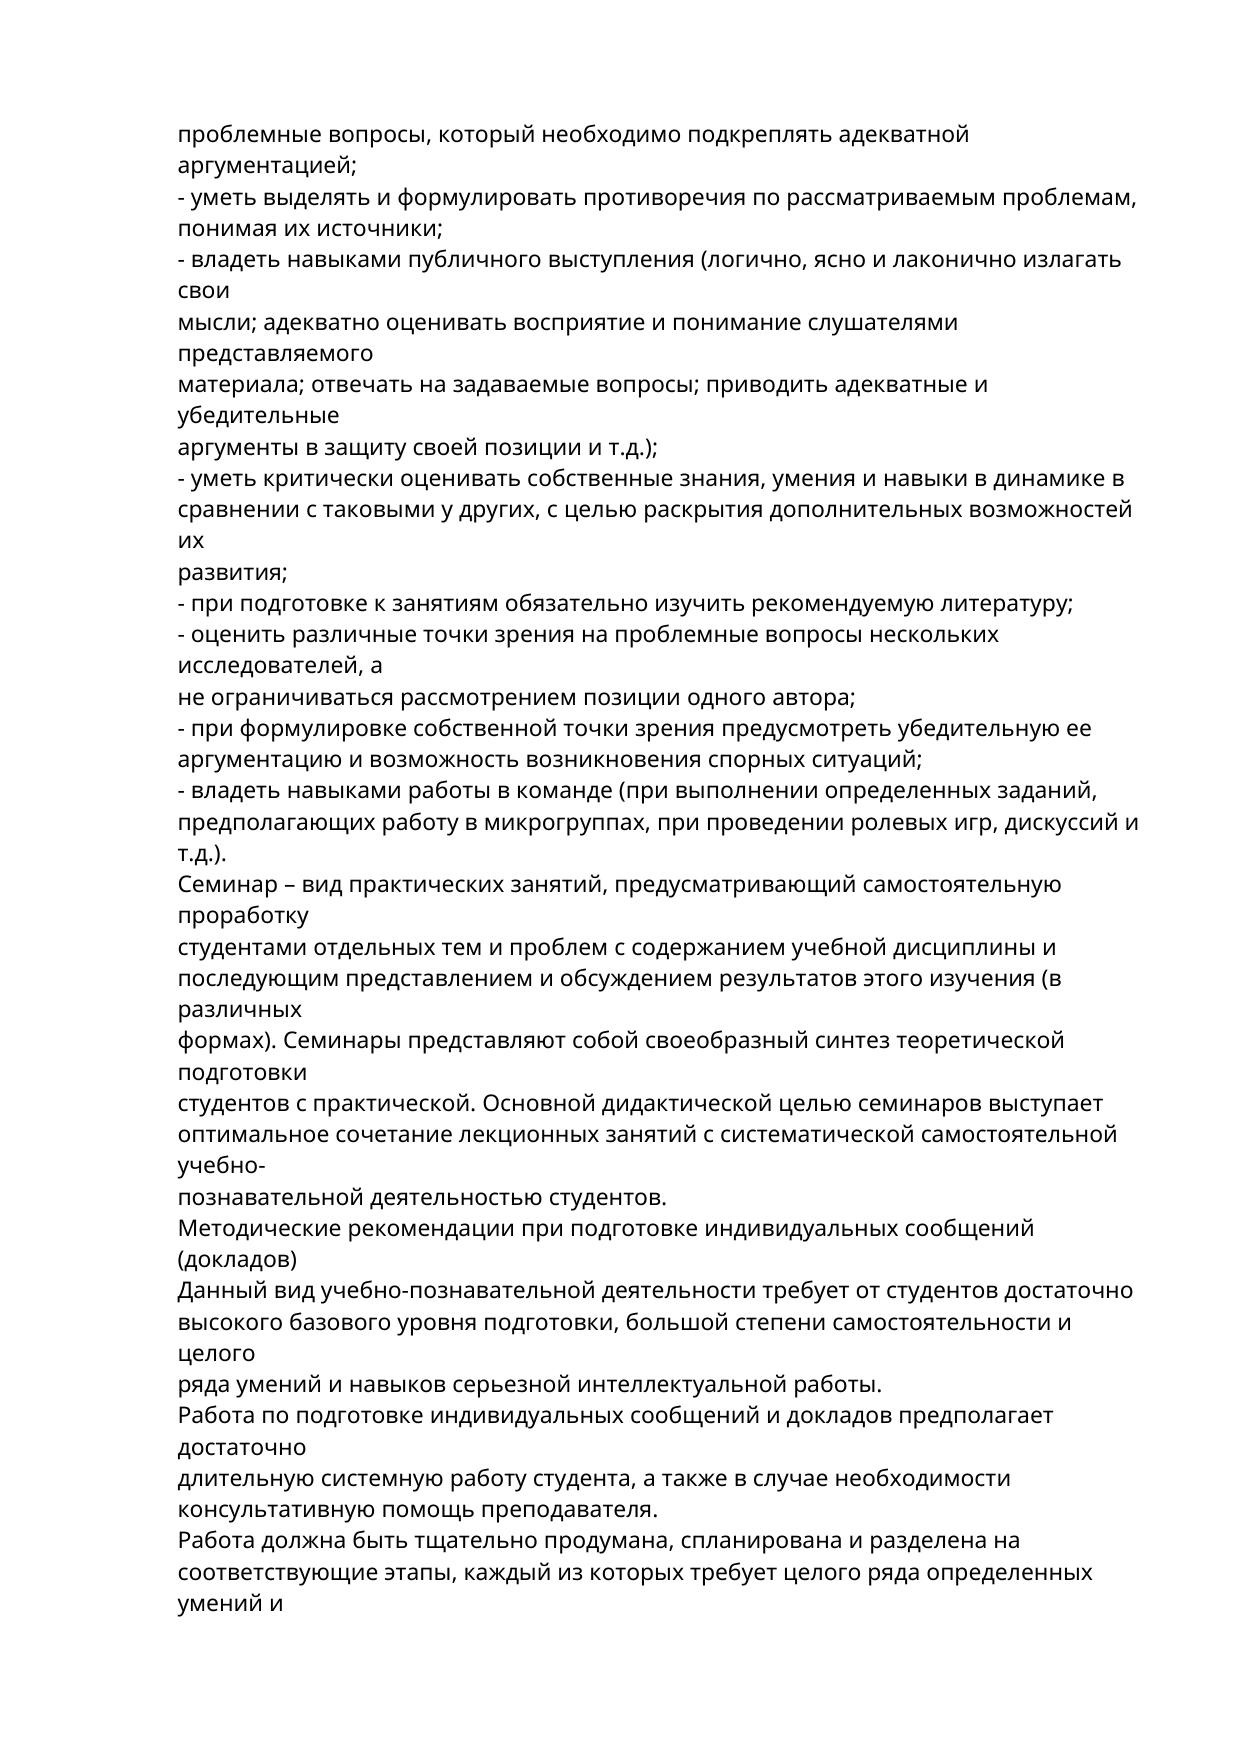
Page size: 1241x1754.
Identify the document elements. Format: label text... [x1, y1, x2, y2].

text - оценить различные точки зрения на проблемные вопросы нескольких исследователей, а [177, 618, 1152, 681]
text консультативную помощь преподавателя. [177, 1493, 1152, 1524]
text Данный вид учебно-познавательной деятельности требует от студентов достаточно [177, 1274, 1152, 1306]
text проблемные вопросы, который необходимо подкреплять адекватной аргументацией; [177, 118, 1152, 181]
text Работа должна быть тщательно продумана, спланирована и разделена на [177, 1524, 1152, 1556]
text - при формулировке собственной точки зрения предусмотреть убедительную ее [177, 712, 1152, 743]
text - уметь критически оценивать собственные знания, умения и навыки в динамике в [177, 462, 1152, 493]
text - уметь выделять и формулировать противоречия по рассматриваемым проблемам, [177, 181, 1152, 212]
text аргументы в защиту своей позиции и т.д.); [177, 431, 1152, 462]
text Работа по подготовке индивидуальных сообщений и докладов предполагает достаточно [177, 1399, 1152, 1462]
text соответствующие этапы, каждый из которых требует целого ряда определенных умений и [177, 1556, 1152, 1618]
text ряда умений и навыков серьезной интеллектуальной работы. [177, 1368, 1152, 1399]
text понимая их источники; [177, 212, 1152, 243]
text - владеть навыками работы в команде (при выполнении определенных заданий, [177, 774, 1152, 806]
text познавательной деятельностью студентов. [177, 1181, 1152, 1212]
text высокого базового уровня подготовки, большой степени самостоятельности и целого [177, 1306, 1152, 1368]
text аргументацию и возможность возникновения спорных ситуаций; [177, 743, 1152, 774]
text Семинар – вид практических занятий, предусматривающий самостоятельную проработку [177, 868, 1152, 931]
text - при подготовке к занятиям обязательно изучить рекомендуемую литературу; [177, 587, 1152, 618]
text длительную системную работу студента, а также в случае необходимости [177, 1462, 1152, 1493]
text последующим представлением и обсуждением результатов этого изучения (в различных [177, 962, 1152, 1024]
text не ограничиваться рассмотрением позиции одного автора; [177, 681, 1152, 712]
text Методические рекомендации при подготовке индивидуальных сообщений (докладов) [177, 1212, 1152, 1274]
text мысли; адекватно оценивать восприятие и понимание слушателями представляемого [177, 306, 1152, 368]
text студентов с практической. Основной дидактической целью семинаров выступает [177, 1087, 1152, 1118]
text сравнении с таковыми у других, с целью раскрытия дополнительных возможностей их [177, 493, 1152, 556]
text предполагающих работу в микрогруппах, при проведении ролевых игр, дискуссий и т.д.). [177, 806, 1152, 868]
text материала; отвечать на задаваемые вопросы; приводить адекватные и убедительные [177, 368, 1152, 431]
text - владеть навыками публичного выступления (логично, ясно и лаконично излагать свои [177, 243, 1152, 306]
text развития; [177, 556, 1152, 587]
text оптимальное сочетание лекционных занятий с систематической самостоятельной учебно- [177, 1118, 1152, 1181]
text студентами отдельных тем и проблем с содержанием учебной дисциплины и [177, 931, 1152, 962]
text формах). Семинары представляют собой своеобразный синтез теоретической подготовки [177, 1024, 1152, 1087]
